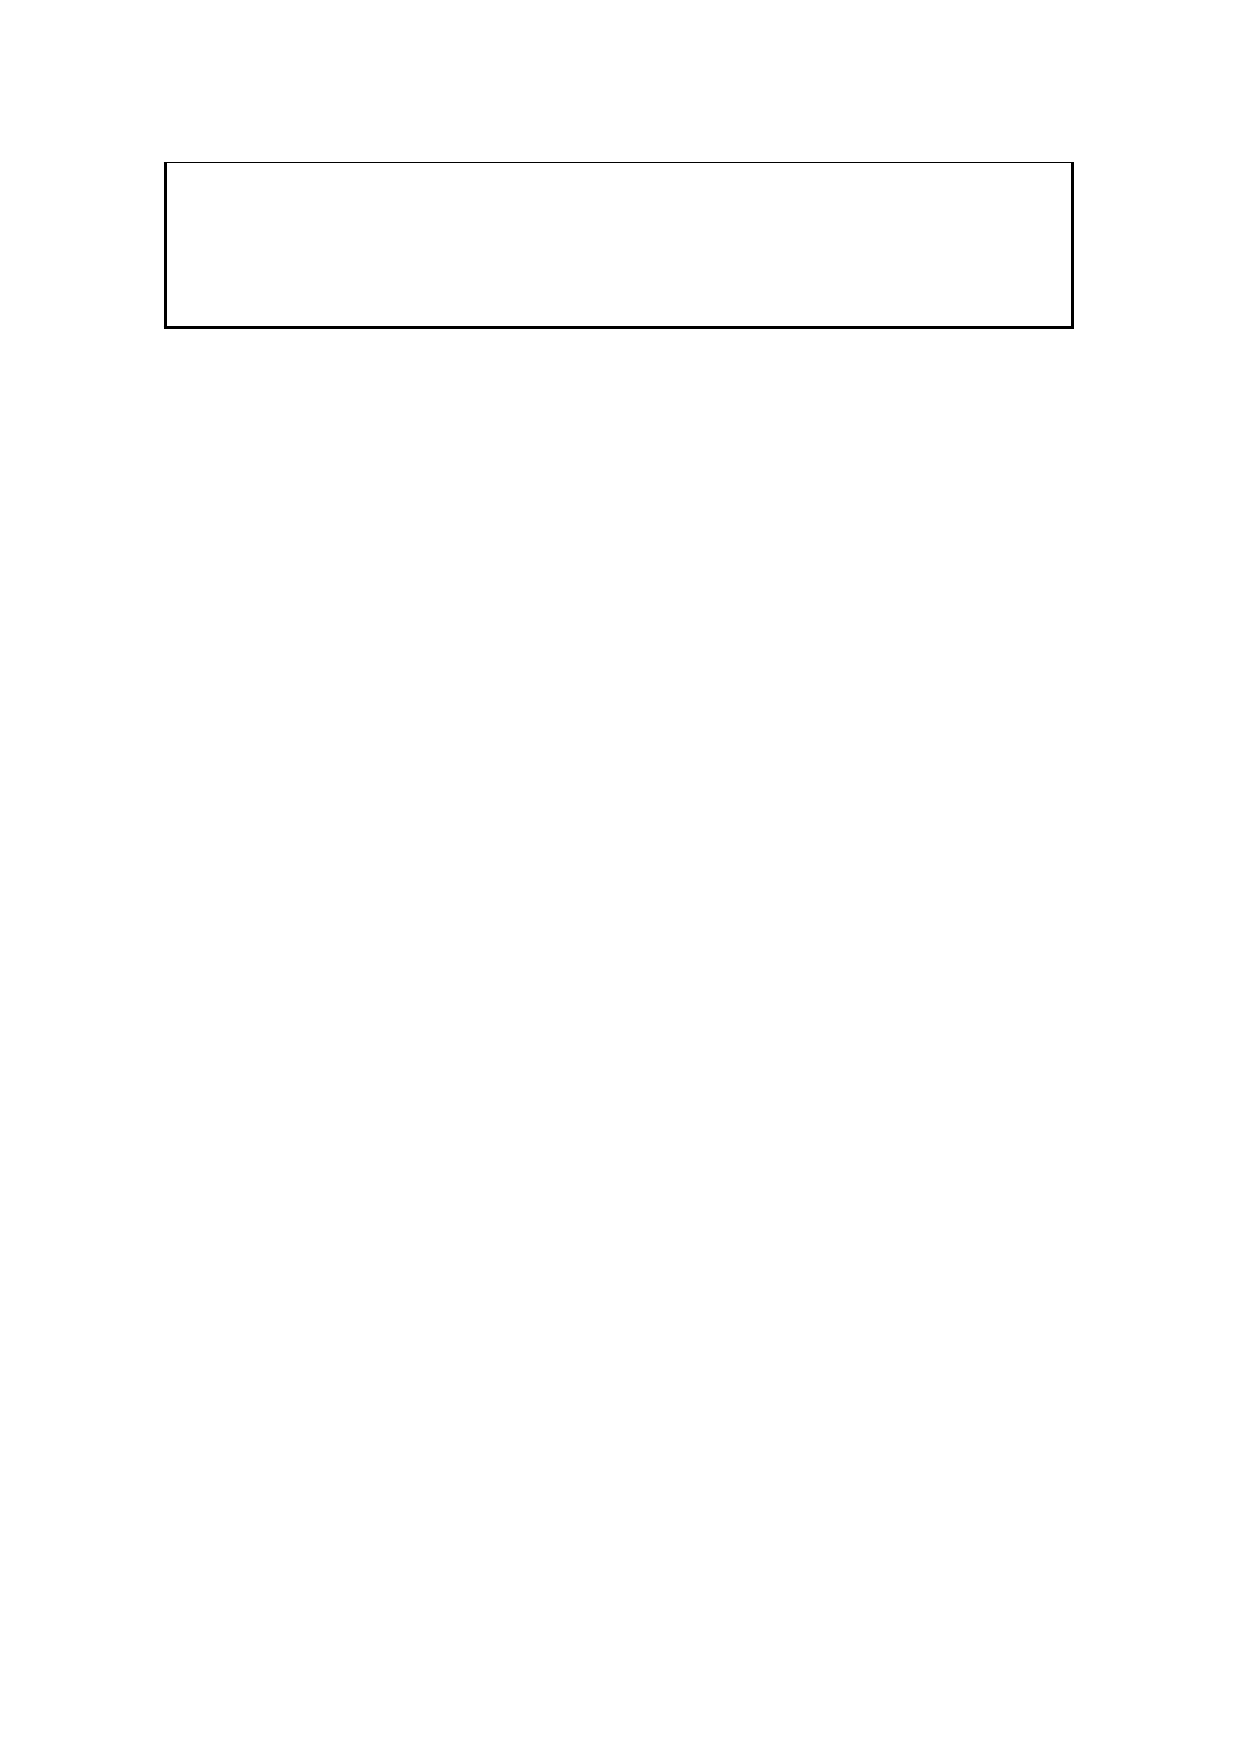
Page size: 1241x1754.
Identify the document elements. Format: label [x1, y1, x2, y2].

table_cell [167, 163, 1071, 326]
